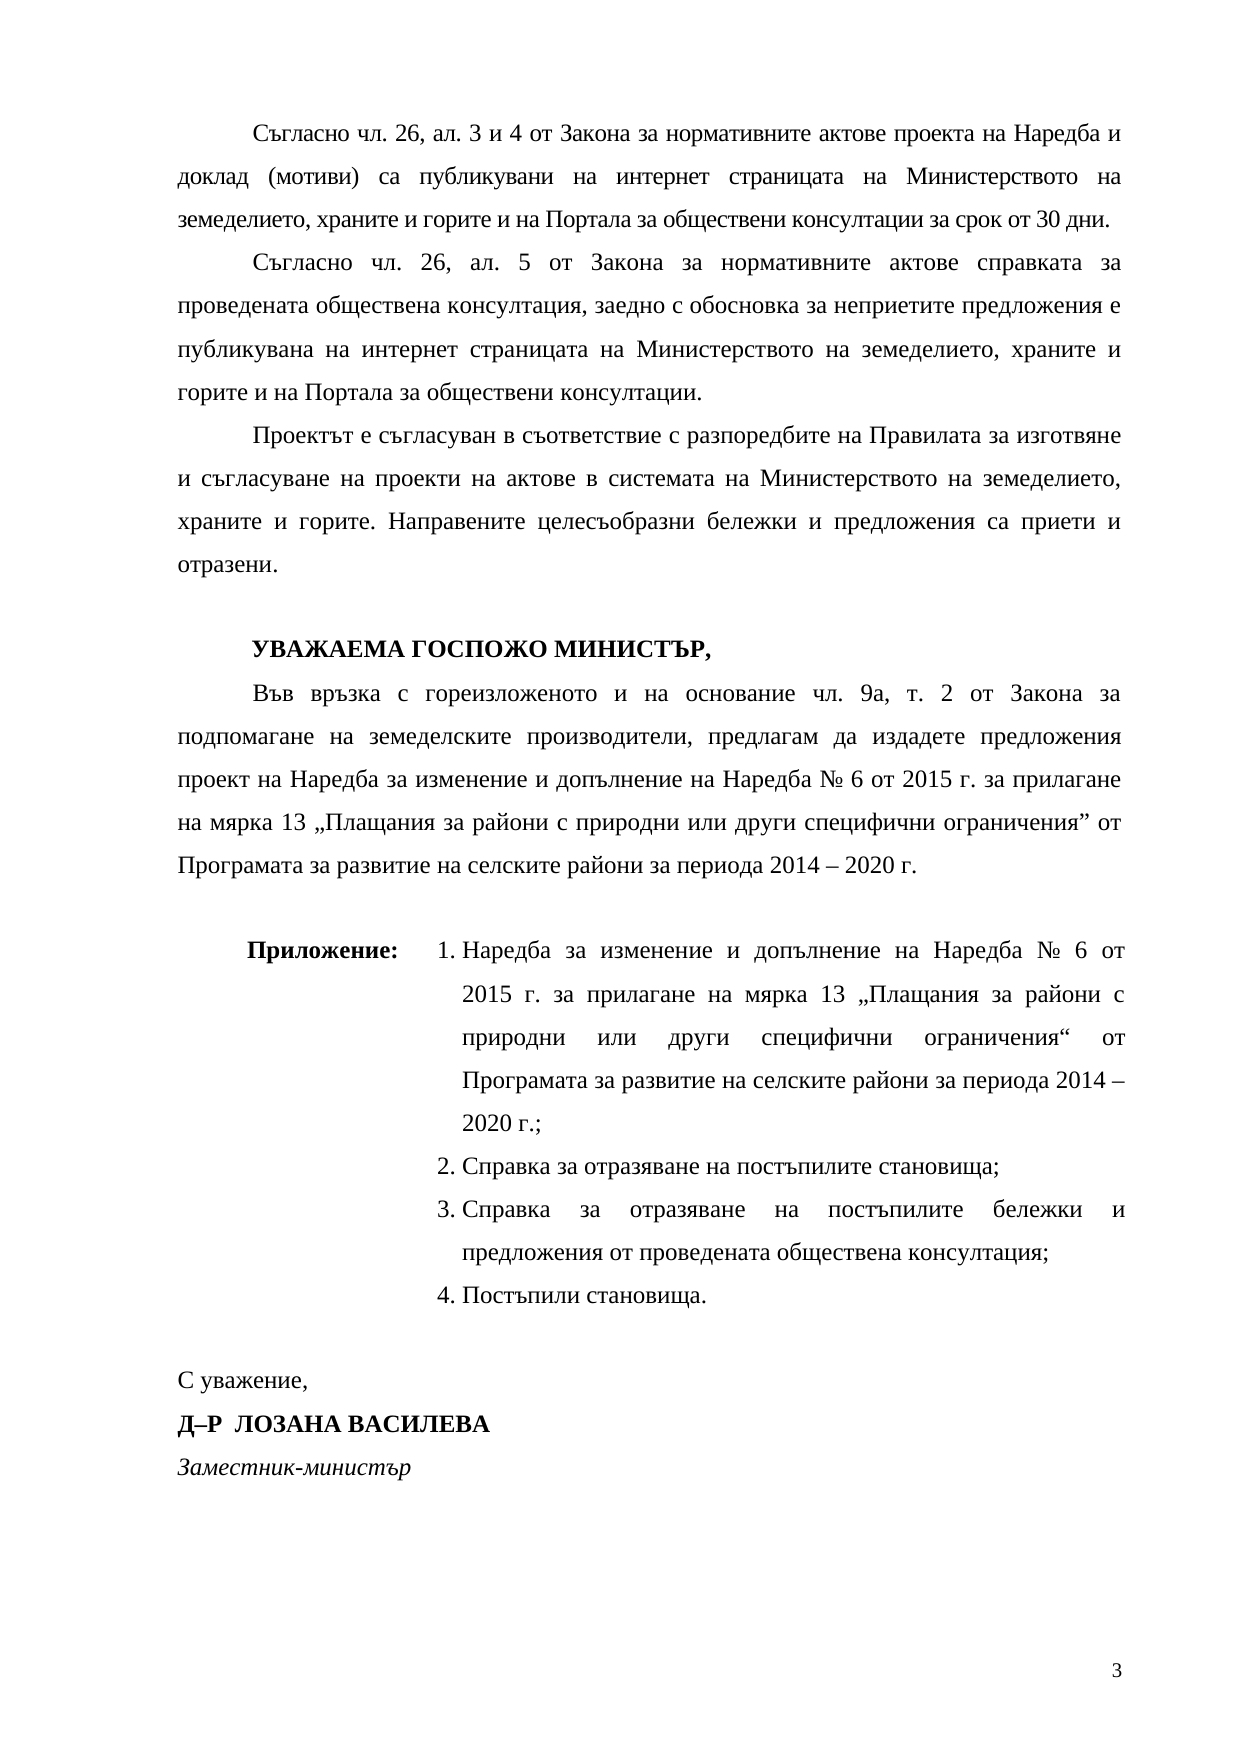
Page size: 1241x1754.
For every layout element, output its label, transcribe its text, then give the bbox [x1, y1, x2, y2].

text Съгласно чл. 26, ал. 3 и 4 от Закона за нормативните актове проекта на Наредба и доклад (мотиви) са публикувани на интернет страницата на Министерството на земеделието, храните и горите и на Портала за обществени консултации за срок от 30 дни. [177, 118, 1122, 233]
text Съгласно чл. 26, ал. 5 от Закона за нормативните актове справката за проведената обществена консултация, заедно с обосновка за неприетите предложения е публикувана на интернет страницата на Министерството на земеделието, храните и горите и на Портала за обществени консултации. [177, 247, 1122, 406]
text Проектът е съгласуван в съответствие с разпоредбите на Правилата за изготвяне и съгласуване на проекти на актове в системата на Министерството на земеделието, храните и горите. Направените целесъобразни бележки и предложения са приети и отразени. [177, 420, 1122, 578]
text С уважение, [177, 1366, 1122, 1394]
table_header Приложениe: [236, 936, 421, 1322]
text Заместник-министър [177, 1452, 1122, 1481]
text УВАЖАЕМА ГОСПОЖО МИНИСТЪР, [177, 634, 1122, 663]
text Д–Р ЛОЗАНА ВАСИЛЕВА [177, 1409, 1122, 1437]
table_header Наредба за изменение и допълнение на Наредба № 6 от 2015 г. за прилагане на мярка 13 „Плащания за райони с природни или други специфични ограничения“ от Програмата за развитие на селските райони за периода 2014 – 2020 г.; Справка за отразяване на постъпилите становища; Справка за отразяване на постъпилите бележки и предложения от проведената обществена консултация; Постъпили становища. [421, 936, 1137, 1322]
text Във връзка с гореизложеното и на основание чл. 9а, т. 2 от Закона за подпомагане на земеделските производители, предлагам да издадете предложения проект на Наредба за изменение и допълнение на Наредба № 6 от 2015 г. за прилагане на мярка 13 „Плащания за райони с природни или други специфични ограничения” от Програмата за развитие на селските райони за периода 2014 – 2020 г. [177, 678, 1122, 879]
